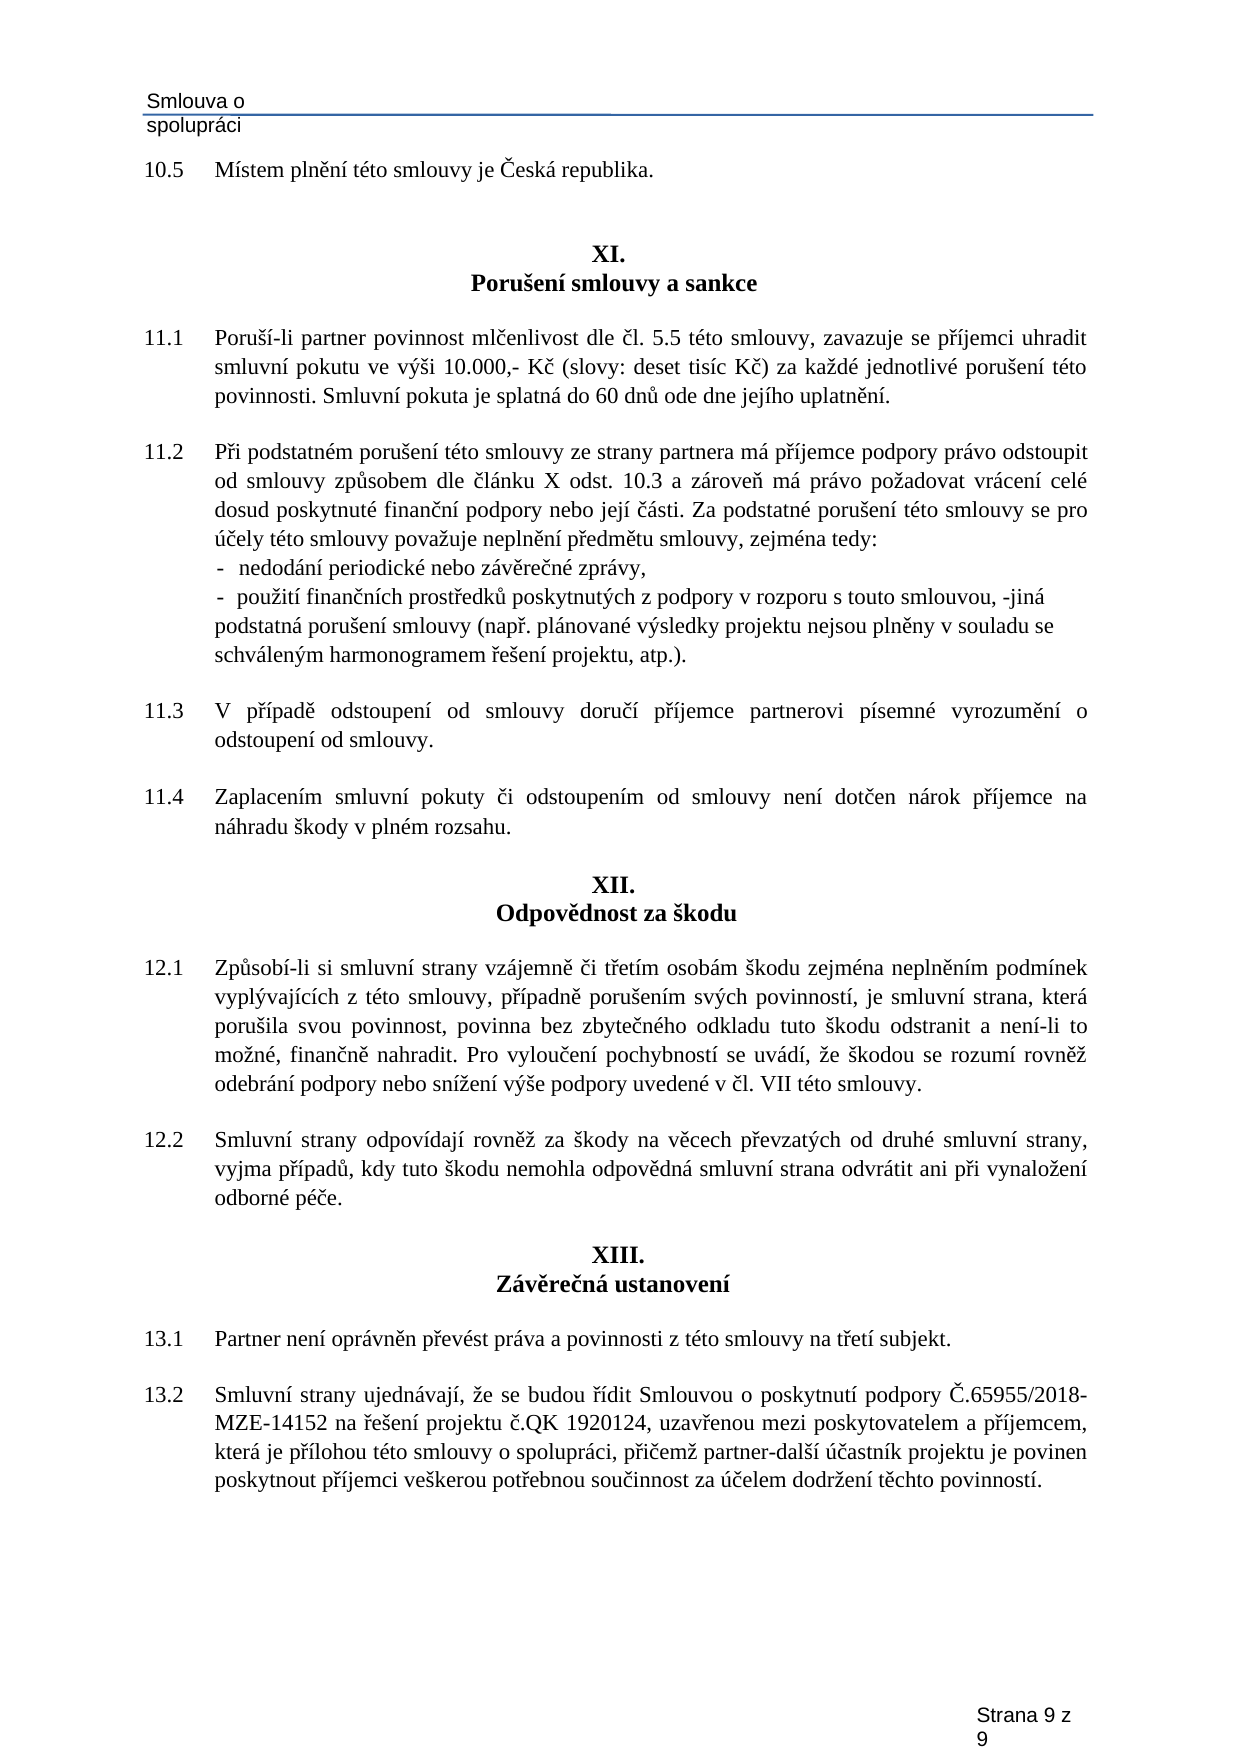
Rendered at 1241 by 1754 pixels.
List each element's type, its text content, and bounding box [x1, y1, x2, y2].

text Porušení smlouvy a sankce [471, 268, 1118, 297]
list V případě odstoupení od smlouvy doručí příjemce partnerovi písemné vyrozumění o odstoupení od smlouvy. [143, 697, 1089, 753]
text Závěrečná ustanovení [493, 1269, 1118, 1298]
list Smluvní strany ujednávají, že se budou řídit Smlouvou o poskytnutí podpory Č.65955/2018-MZE-14152 na řešení projektu č.QK 1920124, uzavřenou mezi poskytovatelem a příjemcem, která je přílohou této smlouvy o spolupráci, přičemž partner-další účastník projektu je povinen poskytnout příjemci veškerou potřebnou součinnost za účelem dodržení těchto povinností. [143, 1381, 1089, 1492]
text XIII. [587, 1240, 1118, 1269]
list nedodání periodické nebo závěrečné zprávy, [214, 554, 1118, 580]
list Zaplacením smluvní pokuty či odstoupením od smlouvy není dotčen nárok příjemce na náhradu škody v plném rozsahu. [143, 783, 1089, 839]
list Poruší-li partner povinnost mlčenlivost dle čl. 5.5 této smlouvy, zavazuje se příjemci uhradit smluvní pokutu ve výši 10.000,- Kč (slovy: deset tisíc Kč) za každé jednotlivé porušení této povinnosti. Smluvní pokuta je splatná do 60 dnů ode dne jejího uplatnění. [143, 324, 1089, 408]
text XI. [587, 239, 1118, 268]
list použití finančních prostředků poskytnutých z podpory v rozporu s touto smlouvou, -jiná podstatná porušení smlouvy (např. plánované výsledky projektu nejsou plněny v souladu se schváleným harmonogramem řešení projektu, atp.). [214, 583, 1118, 667]
list Smluvní strany odpovídají rovněž za škody na věcech převzatých od druhé smluvní strany, vyjma případů, kdy tuto škodu nemohla odpovědná smluvní strana odvrátit ani při vynaložení odborné péče. [143, 1126, 1089, 1211]
list Partner není oprávněn převést práva a povinnosti z této smlouvy na třetí subjekt. [143, 1325, 1118, 1351]
text Odpovědnost za škodu [493, 898, 1118, 927]
text XII. [587, 870, 1118, 898]
list Při podstatném porušení této smlouvy ze strany partnera má příjemce podpory právo odstoupit od smlouvy způsobem dle článku X odst. 10.3 a zároveň má právo požadovat vrácení celé dosud poskytnuté finanční podpory nebo její části. Za podstatné porušení této smlouvy se pro účely této smlouvy považuje neplnění předmětu smlouvy, zejména tedy: [143, 438, 1089, 551]
list Způsobí-li si smluvní strany vzájemně či třetím osobám škodu zejména neplněním podmínek vyplývajících z této smlouvy, případně porušením svých povinností, je smluvní strana, která porušila svou povinnost, povinna bez zbytečného odkladu tuto škodu odstranit a není-li to možné, finančně nahradit. Pro vyloučení pochybností se uvádí, že škodou se rozumí rovněž odebrání podpory nebo snížení výše podpory uvedené v čl. VII této smlouvy. [143, 954, 1089, 1097]
list Místem plnění této smlouvy je Česká republika. [143, 156, 1118, 183]
